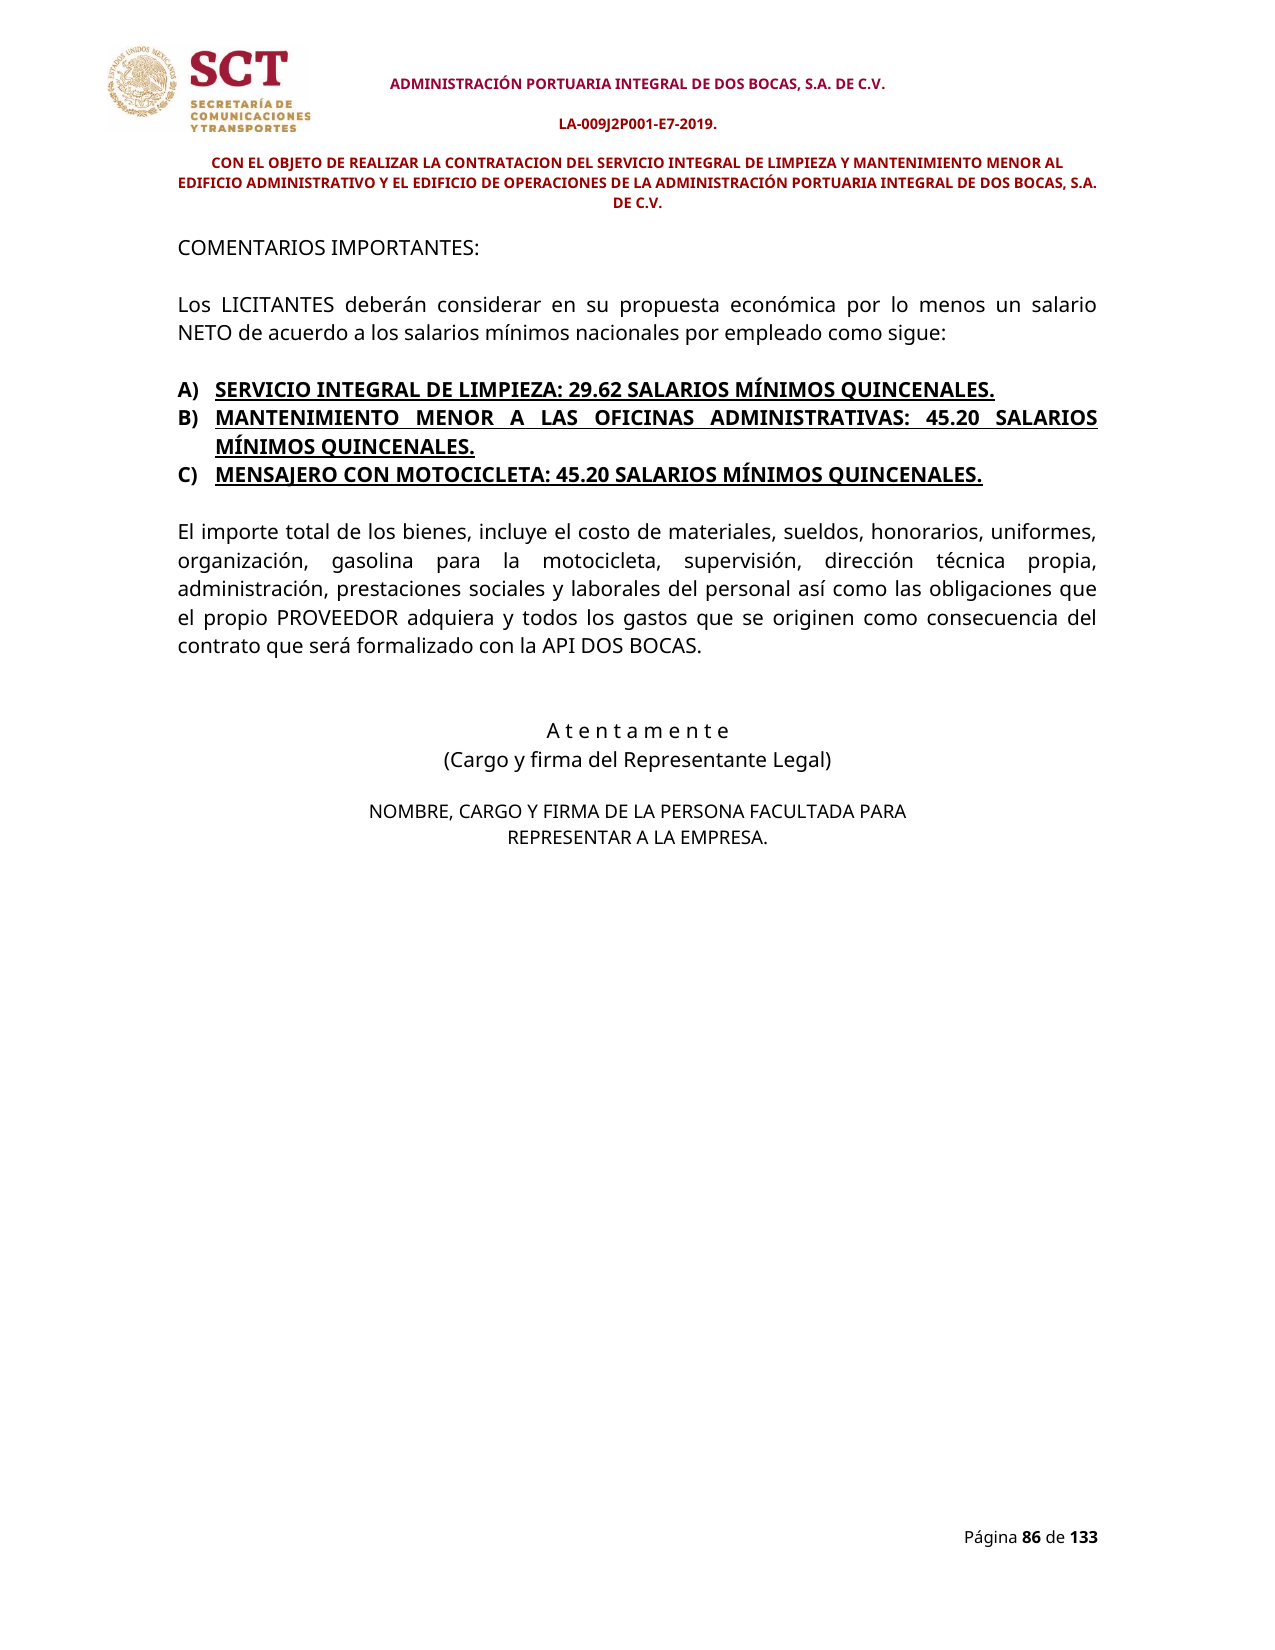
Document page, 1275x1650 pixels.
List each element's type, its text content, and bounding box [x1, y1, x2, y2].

list MANTENIMIENTO MENOR A LAS OFICINAS ADMINISTRATIVAS: 45.20 SALARIOS MÍNIMOS QUINCENALES. [177, 403, 1098, 460]
text NOMBRE, CARGO Y FIRMA DE LA PERSONA FACULTADA PARA [177, 799, 1098, 824]
picture [107, 46, 311, 132]
text (Cargo y firma del Representante Legal) [177, 745, 1098, 773]
text Los LICITANTES deberán considerar en su propuesta económica por lo menos un salario NETO de acuerdo a los salarios mínimos nacionales por empleado como sigue: [177, 290, 1098, 347]
text El importe total de los bienes, incluye el costo de materiales, sueldos, honorarios, uniformes, organización, gasolina para la motocicleta, supervisión, dirección técnica propia, administración, prestaciones sociales y laborales del personal así como las obligaciones que el propio PROVEEDOR adquiera y todos los gastos que se originen como consecuencia del contrato que será formalizado con la API DOS BOCAS. [177, 517, 1098, 659]
list MENSAJERO CON MOTOCICLETA: 45.20 SALARIOS MÍNIMOS QUINCENALES. [177, 460, 1098, 489]
text A t e n t a m e n t e [177, 716, 1098, 745]
text COMENTARIOS IMPORTANTES: [177, 233, 1098, 261]
list SERVICIO INTEGRAL DE LIMPIEZA: 29.62 SALARIOS MÍNIMOS QUINCENALES. [177, 375, 1098, 403]
text REPRESENTAR A LA EMPRESA. [177, 824, 1098, 850]
